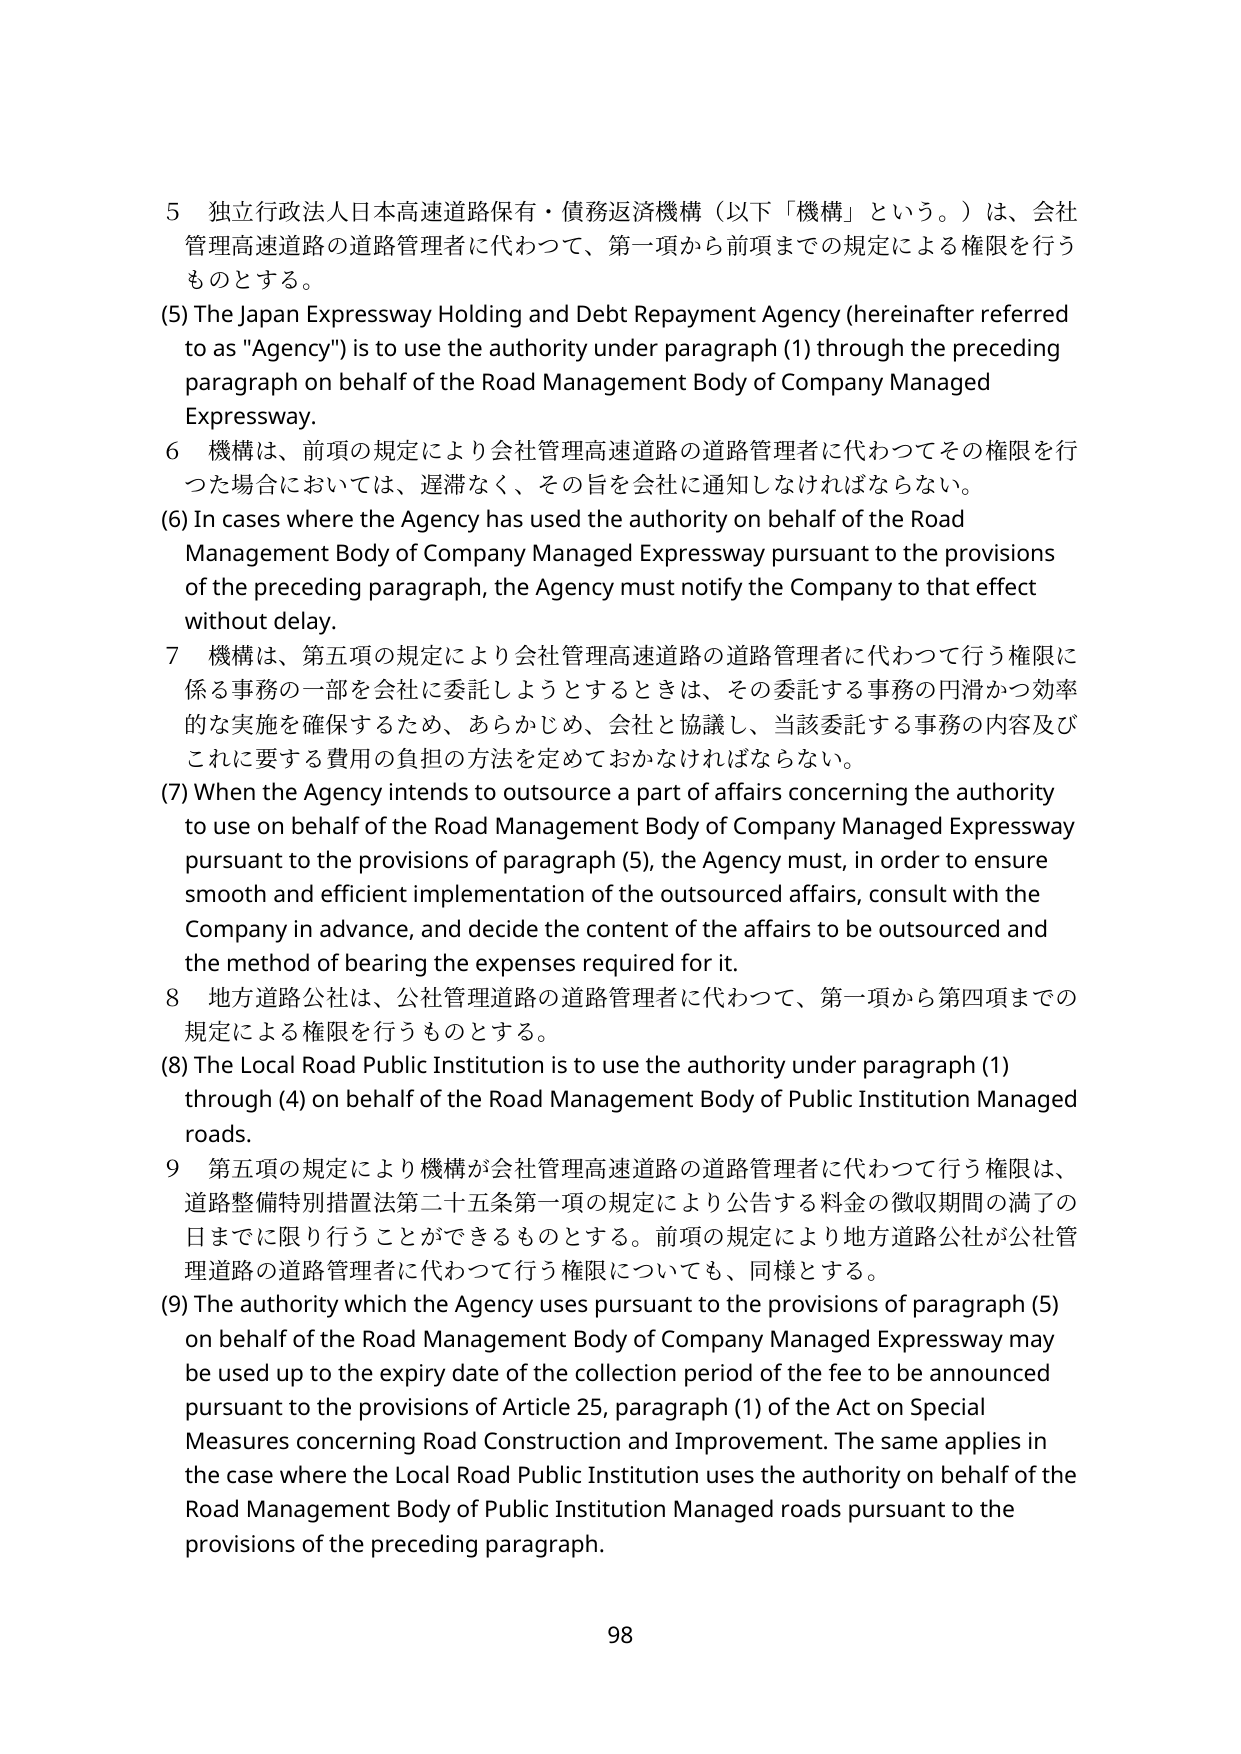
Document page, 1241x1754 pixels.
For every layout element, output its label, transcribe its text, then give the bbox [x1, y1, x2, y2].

text ６ 機構は、前項の規定により会社管理高速道路の道路管理者に代わつてその権限を行つた場合においては、遅滞なく、その旨を会社に通知しなければならない。 [161, 433, 1079, 501]
text (6) In cases where the Agency has used the authority on behalf of the Road Management Body of Company Managed Expressway pursuant to the provisions of the preceding paragraph, the Agency must notify the Company to that effect without delay. [161, 501, 1079, 638]
text ５ 独立行政法人日本高速道路保有・債務返済機構（以下「機構」という。）は、会社管理高速道路の道路管理者に代わつて、第一項から前項までの規定による権限を行うものとする。 [161, 194, 1079, 296]
text ９ 第五項の規定により機構が会社管理高速道路の道路管理者に代わつて行う権限は、道路整備特別措置法第二十五条第一項の規定により公告する料金の徴収期間の満了の日までに限り行うことができるものとする。前項の規定により地方道路公社が公社管理道路の道路管理者に代わつて行う権限についても、同様とする。 [161, 1150, 1079, 1287]
text ７ 機構は、第五項の規定により会社管理高速道路の道路管理者に代わつて行う権限に係る事務の一部を会社に委託しようとするときは、その委託する事務の円滑かつ効率的な実施を確保するため、あらかじめ、会社と協議し、当該委託する事務の内容及びこれに要する費用の負担の方法を定めておかなければならない。 [161, 638, 1079, 774]
text (9) The authority which the Agency uses pursuant to the provisions of paragraph (5) on behalf of the Road Management Body of Company Managed Expressway may be used up to the expiry date of the collection period of the fee to be announced pursuant to the provisions of Article 25, paragraph (1) of the Act on Special Measures concerning Road Construction and Improvement. The same applies in the case where the Local Road Public Institution uses the authority on behalf of the Road Management Body of Public Institution Managed roads pursuant to the provisions of the preceding paragraph. [161, 1287, 1079, 1560]
text (5) The Japan Expressway Holding and Debt Repayment Agency (hereinafter referred to as "Agency") is to use the authority under paragraph (1) through the preceding paragraph on behalf of the Road Management Body of Company Managed Expressway. [161, 296, 1079, 433]
text ８ 地方道路公社は、公社管理道路の道路管理者に代わつて、第一項から第四項までの規定による権限を行うものとする。 [161, 979, 1079, 1048]
text (7) When the Agency intends to outsource a part of affairs concerning the authority to use on behalf of the Road Management Body of Company Managed Expressway pursuant to the provisions of paragraph (5), the Agency must, in order to ensure smooth and efficient implementation of the outsourced affairs, consult with the Company in advance, and decide the content of the affairs to be outsourced and the method of bearing the expenses required for it. [161, 774, 1079, 979]
text (8) The Local Road Public Institution is to use the authority under paragraph (1) through (4) on behalf of the Road Management Body of Public Institution Managed roads. [161, 1048, 1079, 1150]
